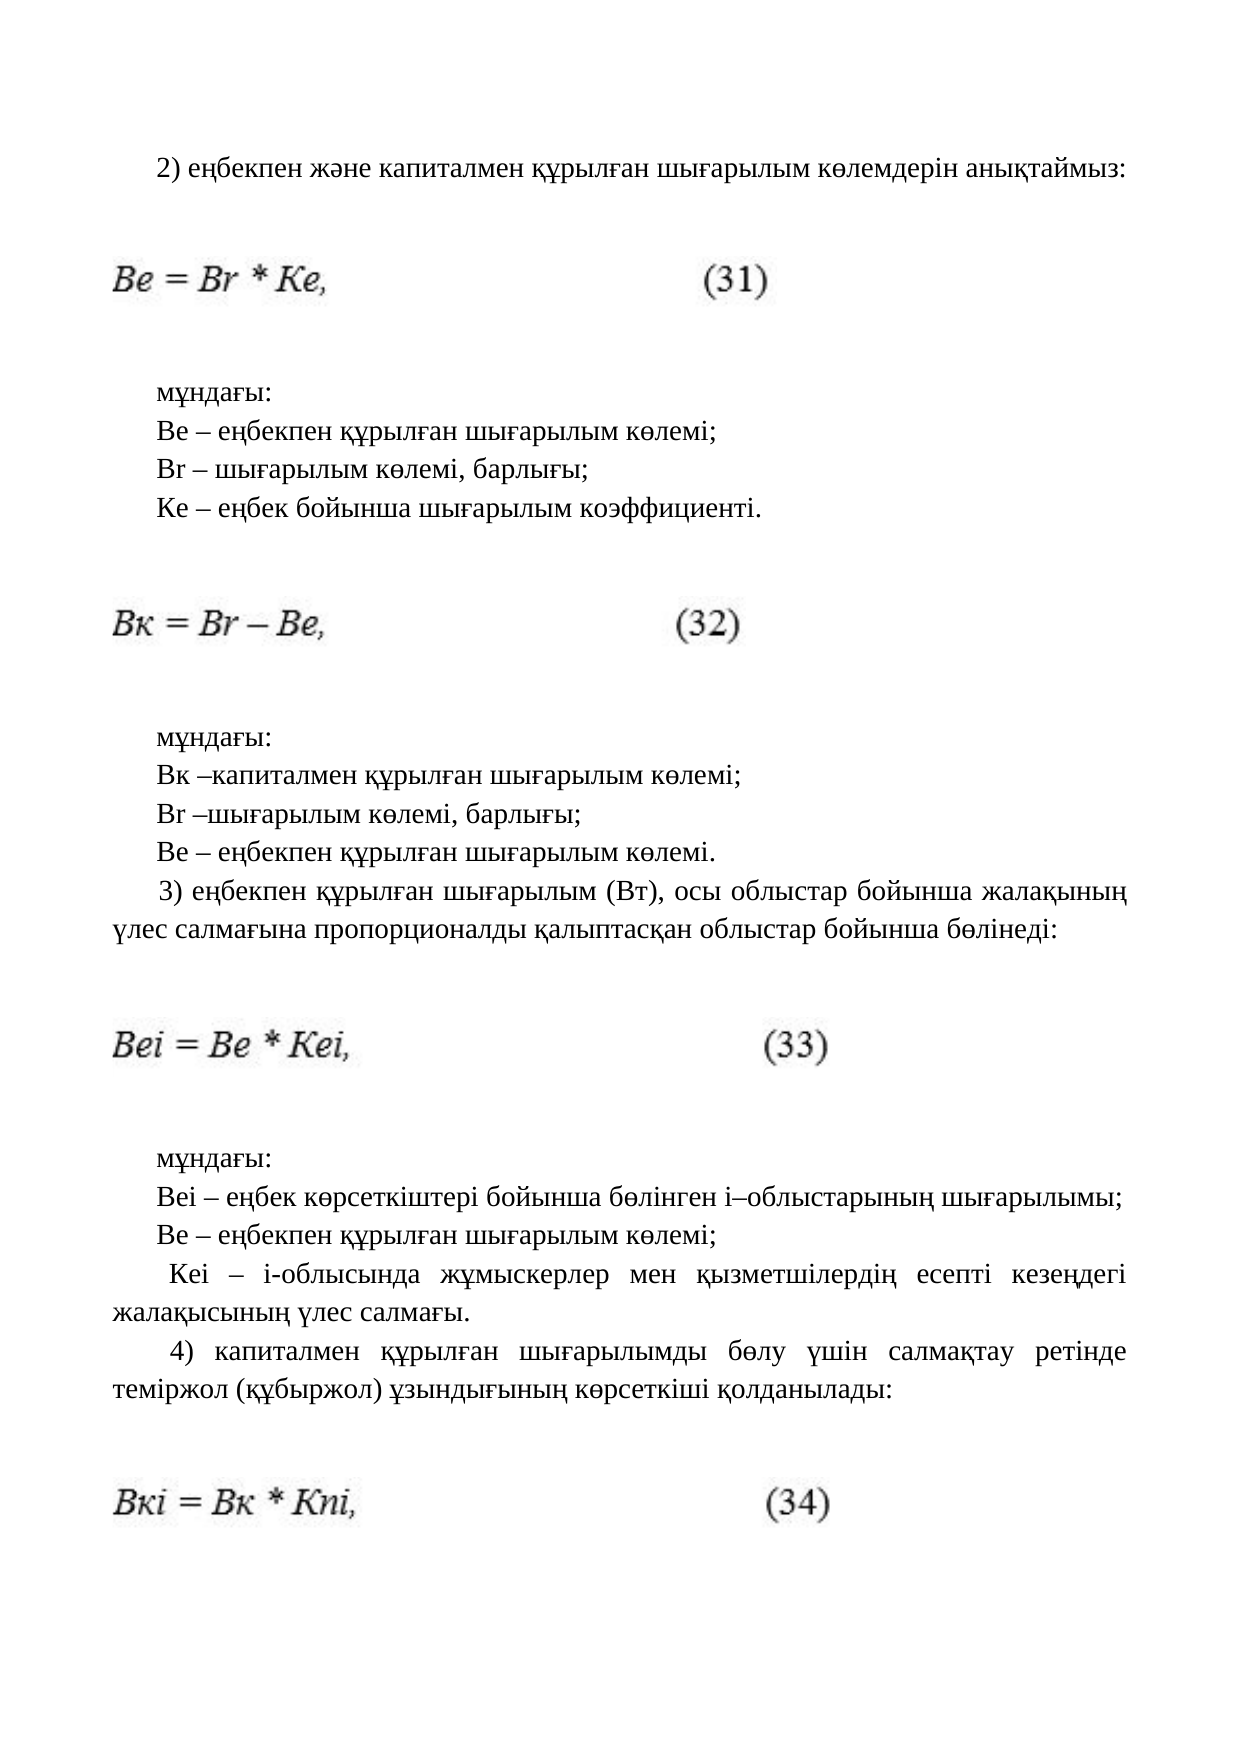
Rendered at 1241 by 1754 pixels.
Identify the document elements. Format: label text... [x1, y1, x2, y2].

text 3) еңбекпен құрылған шығарылым (Вт), осы облыстар бойынша жалақының үлес салмағына пропорционалды қалыптасқан облыстар бойынша бөлінеді: [112, 873, 1128, 945]
text Вr –шығарылым көлемі, барлығы; [112, 796, 1128, 829]
text Кеi – i-облысында жұмыскерлер мен қызметшілердің есепті кезеңдегі жалақысының үлес салмағы. [112, 1256, 1128, 1328]
text Вr – шығарылым көлемі, барлығы; [112, 452, 1128, 485]
text мұндағы: [112, 719, 1128, 752]
text 4) капиталмен құрылған шығарылымды бөлу үшін салмақтау ретінде теміржол (құбыржол) ұзындығының көрсеткіші қолданылады: [112, 1333, 1128, 1405]
text 2) еңбекпен және капиталмен құрылған шығарылым көлемдерін анықтаймыз: [112, 150, 1128, 183]
text Ке – еңбек бойынша шығарылым коэффициенті. [112, 490, 1128, 524]
picture [112, 1017, 832, 1077]
picture [112, 256, 778, 311]
text Ве – еңбекпен құрылған шығарылым көлемі; [112, 413, 1128, 447]
text Вк –капиталмен құрылған шығарылым көлемі; [112, 757, 1128, 791]
text Ве – еңбекпен құрылған шығарылым көлемі. [112, 834, 1128, 868]
text Веi – еңбек көрсеткіштері бойынша бөлінген i–облыстарының шығарылымы; [112, 1179, 1128, 1212]
text мұндағы: [112, 1140, 1128, 1174]
text Ве – еңбекпен құрылған шығарылым көлемі; [112, 1217, 1128, 1251]
picture [112, 596, 746, 655]
picture [112, 1477, 834, 1532]
text мұндағы: [112, 374, 1128, 408]
